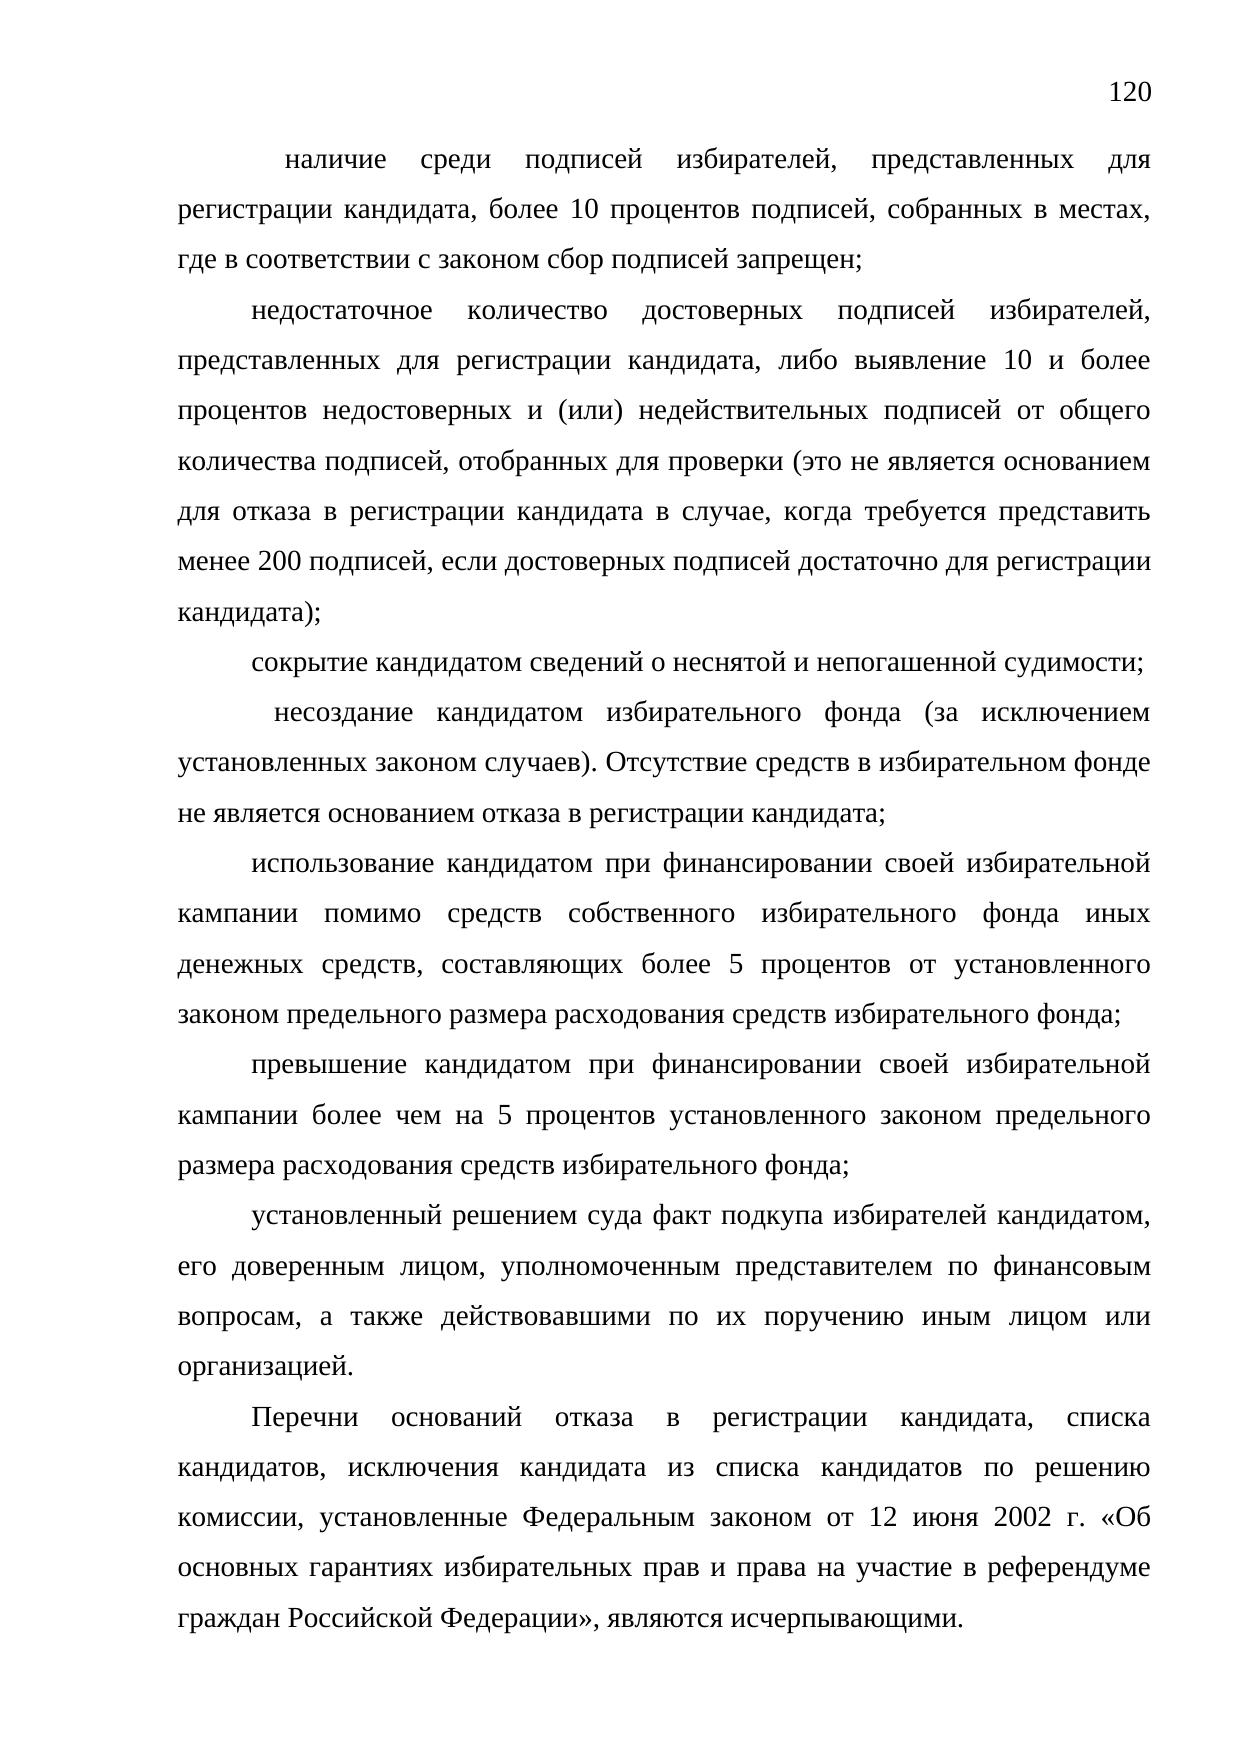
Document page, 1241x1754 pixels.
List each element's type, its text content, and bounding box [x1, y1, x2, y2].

text недостаточное количество достоверных подписей избирателей, представленных для регистрации кандидата, либо выявление 10 и более процентов недостоверных и (или) недействительных подписей от общего количества подписей, отобранных для проверки (это не является основанием для отказа в регистрации кандидата в случае, когда требуется представить менее 200 подписей, если достоверных подписей достаточно для регистрации кандидата); [177, 292, 1152, 627]
text превышение кандидатом при финансировании своей избирательной кампании более чем на 5 процентов установленного законом предельного размера расходования средств избирательного фонда; [177, 1046, 1152, 1181]
text наличие среди подписей избирателей, представленных для регистрации кандидата, более 10 процентов подписей, собранных в местах, где в соответствии с законом сбор подписей запрещен; [177, 141, 1152, 275]
text сокрытие кандидатом сведений о неснятой и непогашенной судимости; [177, 644, 1152, 677]
text установленный решением суда факт подкупа избирателей кандидатом, его доверенным лицом, уполномоченным представителем по финансовым вопросам, а также действовавшими по их поручению иным лицом или организацией. [177, 1197, 1152, 1382]
text несоздание кандидатом избирательного фонда (за исключением установленных законом случаев). Отсутствие средств в избирательном фонде не является основанием отказа в регистрации кандидата; [177, 694, 1152, 828]
text использование кандидатом при финансировании своей избирательной кампании помимо средств собственного избирательного фонда иных денежных средств, составляющих более 5 процентов от установленного законом предельного размера расходования средств избирательного фонда; [177, 845, 1152, 1030]
text Перечни оснований отказа в регистрации кандидата, списка кандидатов, исключения кандидата из списка кандидатов по решению комиссии, установленные Федеральным законом от 12 июня 2002 г. «Об основных гарантиях избирательных прав и права на участие в референдуме граждан Российской Федерации», являются исчерпывающими. [177, 1399, 1152, 1633]
